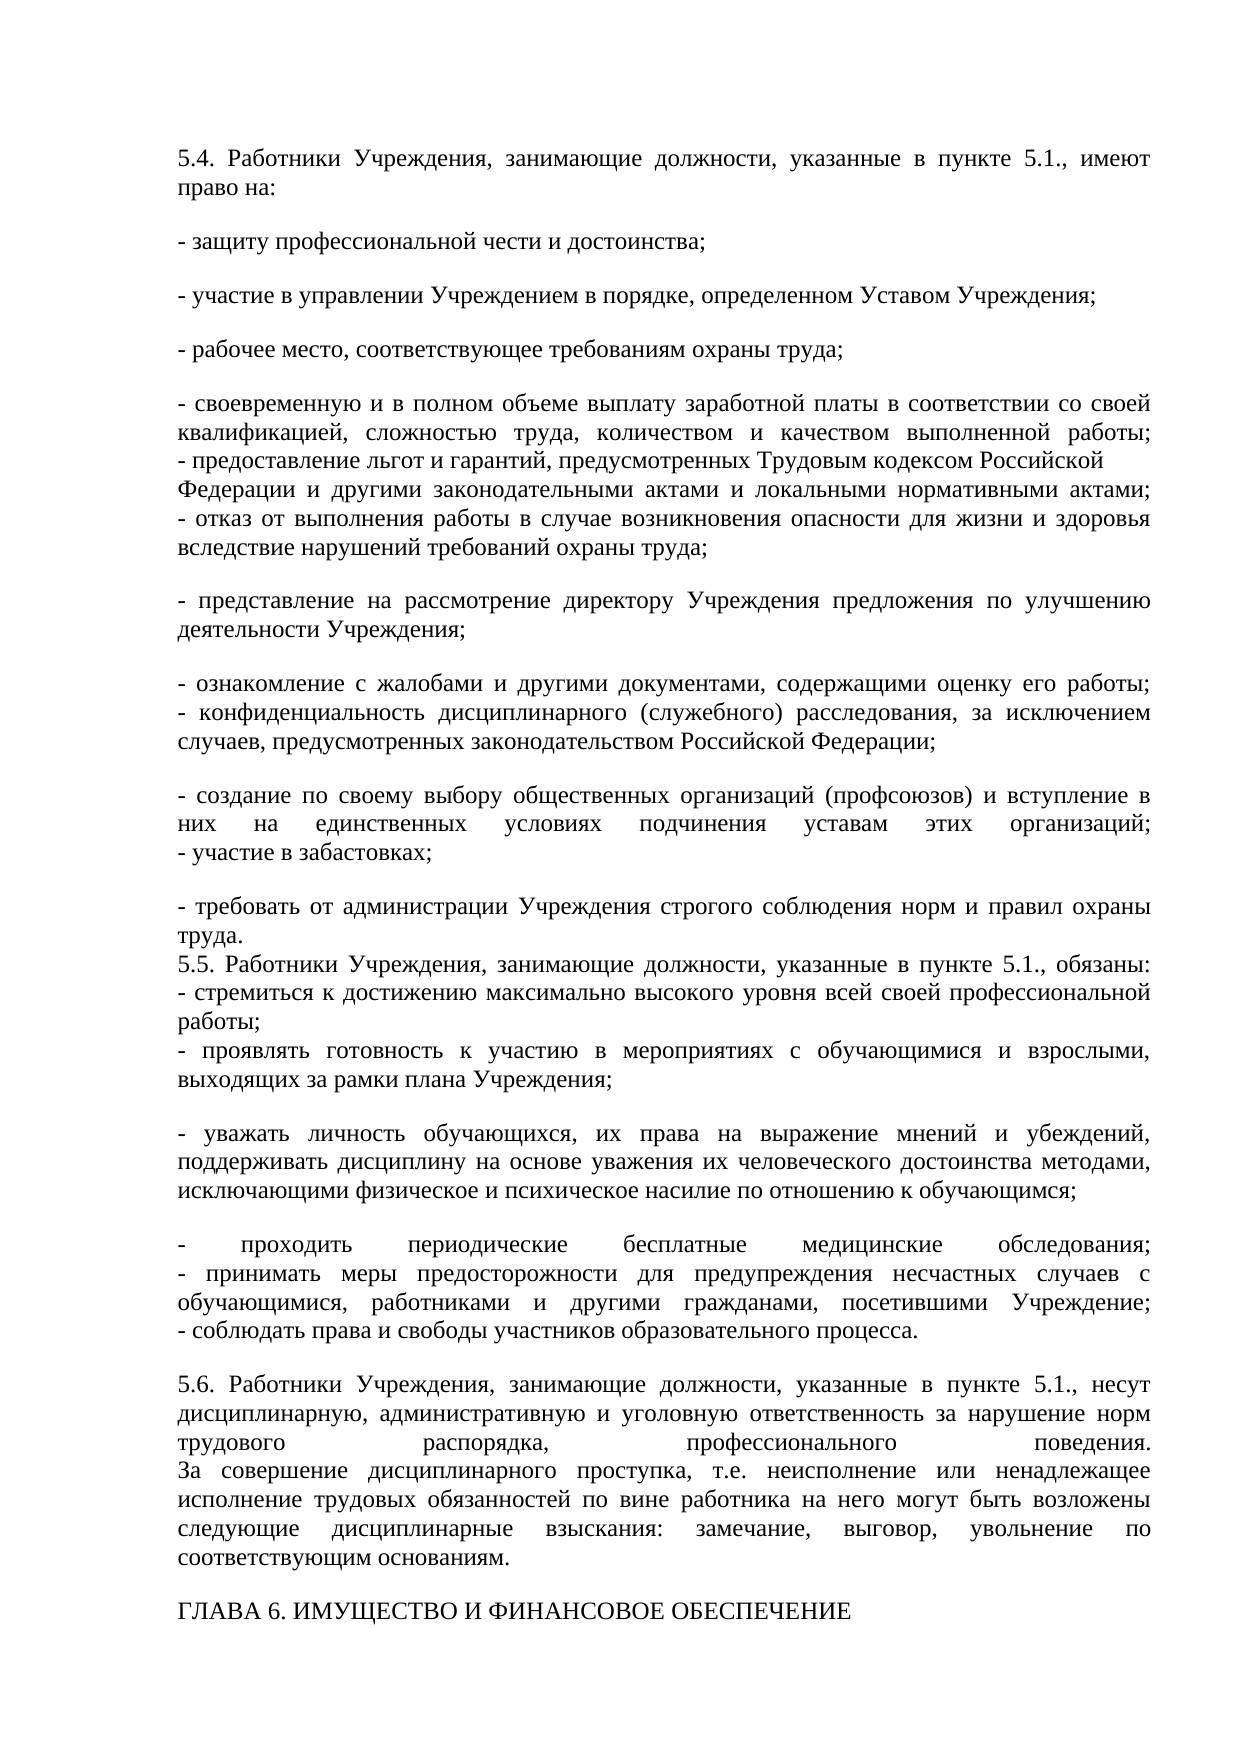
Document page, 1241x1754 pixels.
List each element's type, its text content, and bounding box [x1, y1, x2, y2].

text - защиту профессиональной чести и достоинства; [177, 201, 1152, 255]
text - создание по своему выбору общественных организаций (профсоюзов) и вступление в них на единственных условиях подчинения уставам этих организаций; - участие в забастовках; [177, 754, 1152, 866]
text - своевременную и в полном объеме выплату заработной платы в соответствии со своей квалификацией, сложностью труда, количеством и качеством выполненной работы; - предоставление льгот и гарантий, предусмотренных Трудовым кодексом Российской [177, 363, 1152, 474]
text - требовать от администрации Учреждения строгого соблюдения норм и правил охраны труда. 5.5. Работники Учреждения, занимающие должности, указанные в пункте 5.1., обязаны: - стремиться к достижению максимально высокого уровня всей своей профессиональной работы; - проявлять готовность к участию в мероприятиях с обучающимися и взрослыми, выходящих за рамки плана Учреждения; [177, 866, 1152, 1092]
text - проходить периодические бесплатные медицинские обследования; - принимать меры предосторожности для предупреждения несчастных случаев с обучающимися, работниками и другими гражданами, посетившими Учреждение; - соблюдать права и свободы участников образовательного процесса. [177, 1204, 1152, 1344]
text Федерации и другими законодательными актами и локальными нормативными актами; - отказ от выполнения работы в случае возникновения опасности для жизни и здоровья вследствие нарушений требований охраны труда; [177, 474, 1152, 560]
text - уважать личность обучающихся, их права на выражение мнений и убеждений, поддерживать дисциплину на основе уважения их человеческого достоинства методами, исключающими физическое и психическое насилие по отношению к обучающимся; [177, 1092, 1152, 1204]
text 5.6. Работники Учреждения, занимающие должности, указанные в пункте 5.1., несут дисциплинарную, административную и уголовную ответственность за нарушение норм трудового распорядка, профессионального поведения. За совершение дисциплинарного проступка, т.е. неисполнение или ненадлежащее исполнение трудовых обязанностей по вине работника на него могут быть возложены следующие дисциплинарные взыскания: замечание, выговор, увольнение по соответствующим основаниям. [177, 1344, 1152, 1571]
text - представление на рассмотрение директору Учреждения предложения по улучшению деятельности Учреждения; [177, 560, 1152, 643]
text 5.4. Работники Учреждения, занимающие должности, указанные в пункте 5.1., имеют право на: [177, 118, 1152, 201]
text - ознакомление с жалобами и другими документами, содержащими оценку его работы; - конфиденциальность дисциплинарного (служебного) расследования, за исключением случаев, предусмотренных законодательством Российской Федерации; [177, 643, 1152, 754]
text - участие в управлении Учреждением в порядке, определенном Уставом Учреждения; [177, 255, 1152, 309]
text ГЛАВА 6. ИМУЩЕСТВО И ФИНАНСОВОЕ ОБЕСПЕЧЕНИЕ [177, 1596, 1152, 1624]
text - рабочее место, соответствующее требованиям охраны труда; [177, 309, 1152, 363]
